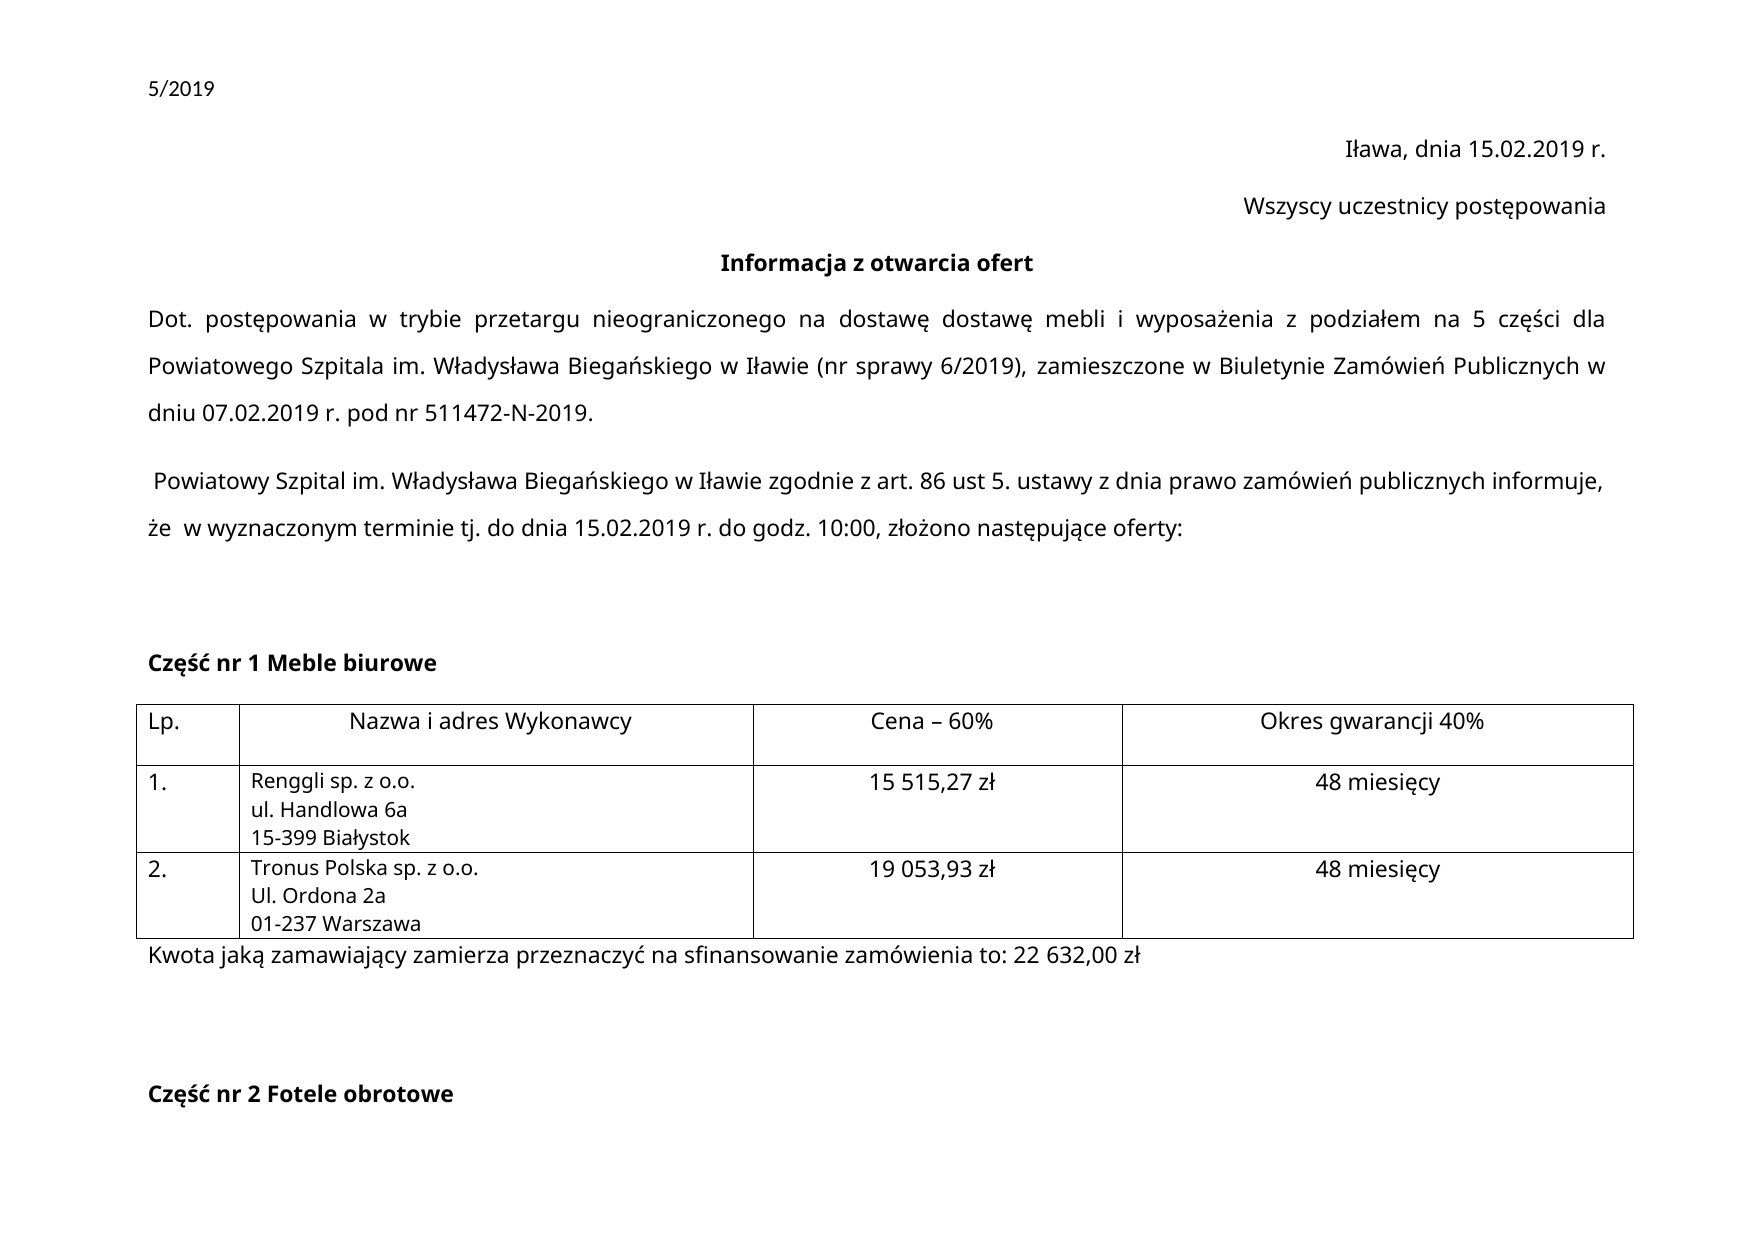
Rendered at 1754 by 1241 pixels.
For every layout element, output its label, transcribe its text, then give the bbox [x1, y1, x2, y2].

table_cell 19 053,93 zł [754, 853, 1122, 938]
table_cell 1. [137, 766, 239, 852]
table_cell Renggli sp. z o.o. ul. Handlowa 6a 15-399 Białystok [240, 766, 753, 852]
text Wszyscy uczestnicy postępowania [148, 190, 1606, 221]
table_header Okres gwarancji 40% [1123, 705, 1633, 765]
text Część nr 1 Meble biurowe [148, 647, 1606, 678]
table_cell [240, 853, 753, 938]
text Kwota jaką zamawiający zamierza przeznaczyć na sfinansowanie zamówienia to: 22 632,00 zł [148, 939, 1595, 970]
table_header Cena – 60% [754, 705, 1122, 765]
table_header Lp. [137, 705, 239, 765]
text Dot. postępowania w trybie przetargu nieograniczonego na dostawę dostawę mebli i wyposażenia z podziałem na 5 części dla Powiatowego Szpitala im. Władysława Biegańskiego w Iławie (nr sprawy 6/2019), zamieszczone w Biuletynie Zamówień Publicznych w dniu 07.02.2019 r. pod nr 511472-N-2019. [148, 303, 1606, 428]
text Część nr 2 Fotele obrotowe [148, 1078, 1606, 1109]
text Powiatowy Szpital im. Władysława Biegańskiego w Iławie zgodnie z art. 86 ust 5. ustawy z dnia prawo zamówień publicznych informuje, że w wyznaczonym terminie tj. do dnia 15.02.2019 r. do godz. 10:00, złożono następujące oferty: [148, 465, 1606, 543]
table_header Nazwa i adres Wykonawcy [240, 705, 753, 765]
table_cell 48 miesięcy [1123, 766, 1633, 852]
table_cell 15 515,27 zł [754, 766, 1122, 852]
table_cell 48 miesięcy [1123, 853, 1633, 938]
text Iława, dnia 15.02.2019 r. [148, 133, 1606, 164]
table_cell 2. [137, 853, 239, 938]
text Informacja z otwarcia ofert [148, 246, 1606, 278]
